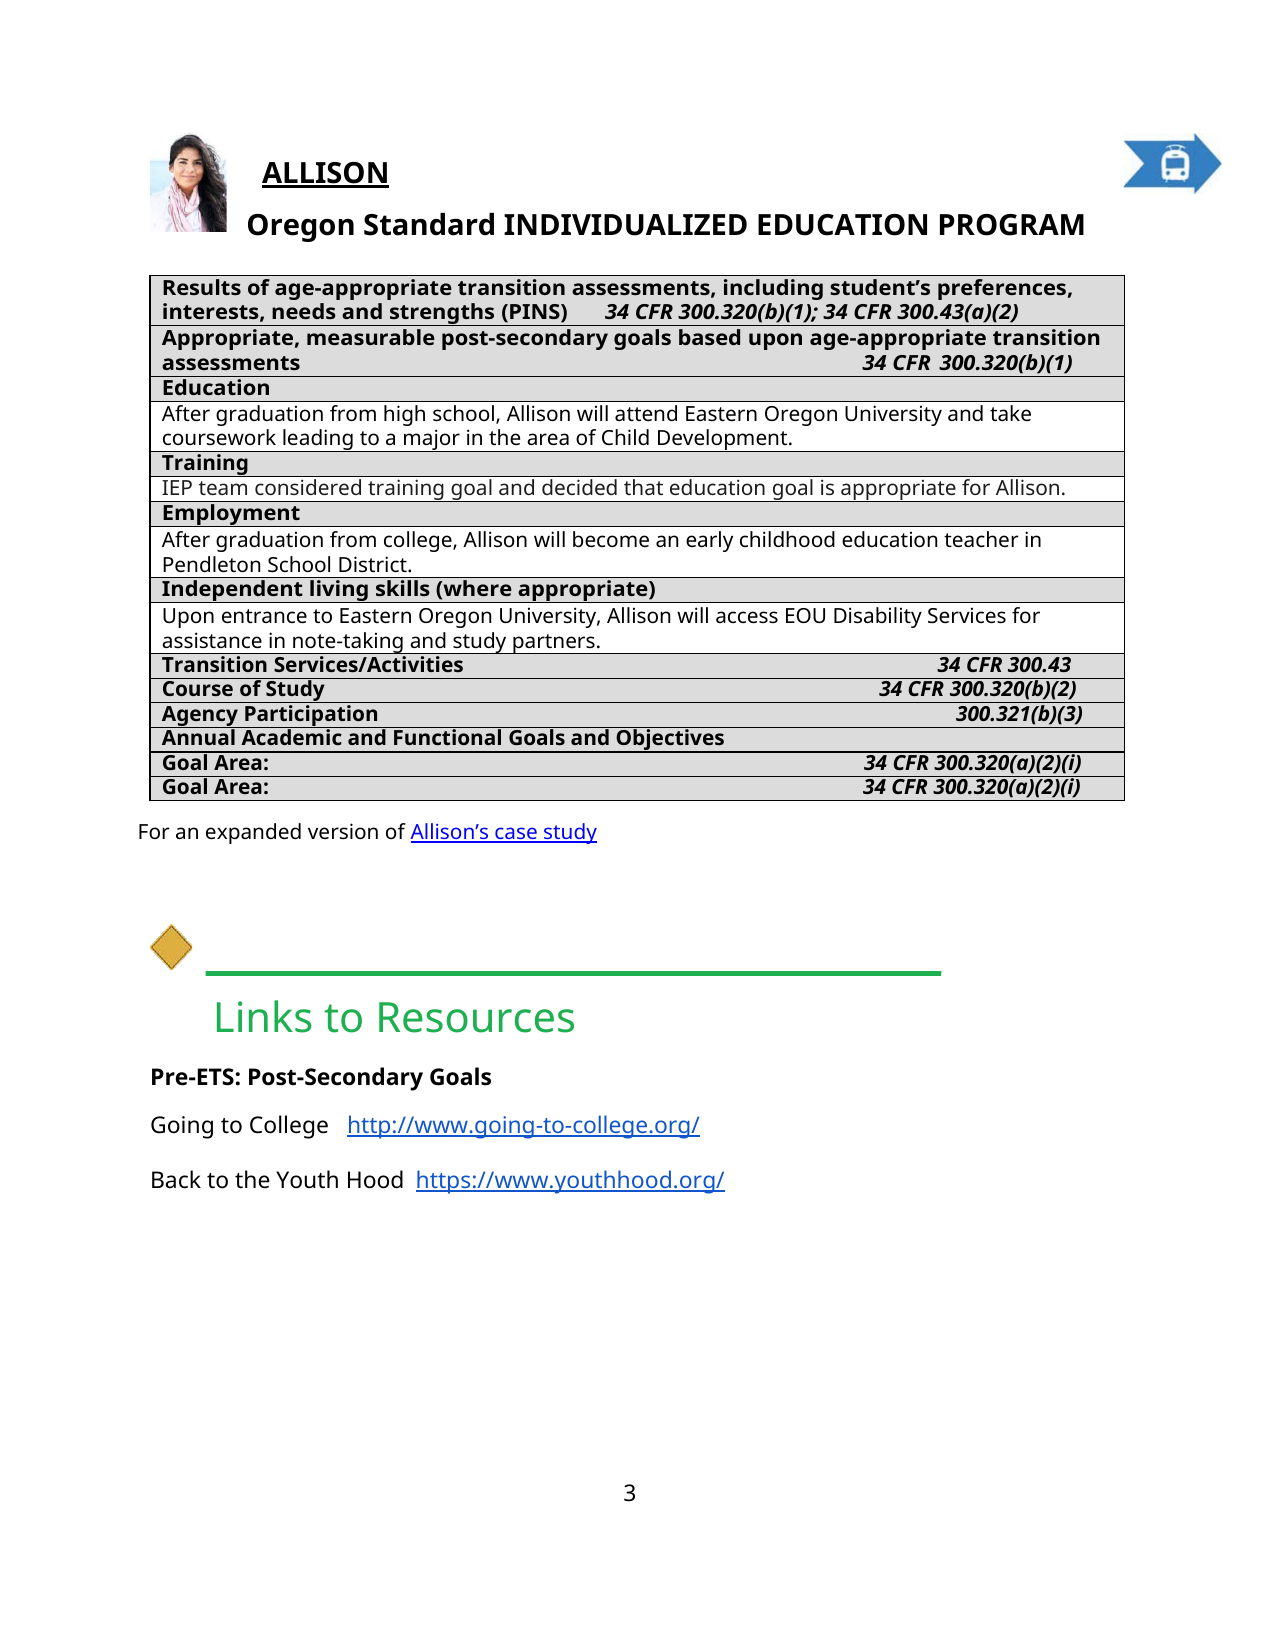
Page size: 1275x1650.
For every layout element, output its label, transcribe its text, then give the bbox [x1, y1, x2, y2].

table_cell Course of Study 34 CFR 300.320(b)(2) [151, 679, 1124, 702]
table_cell Employment [151, 502, 1124, 526]
picture [1123, 133, 1222, 194]
table_cell After graduation from high school, Allison will attend Eastern Oregon University and take coursework leading to a major in the area of Child Development. [151, 402, 1124, 451]
table_cell Training [151, 452, 1124, 476]
text Pre-ETS: Post-Secondary Goals [150, 1061, 1233, 1092]
text Oregon Standard INDIVIDUALIZED EDUCATION PROGRAM [246, 204, 1233, 244]
table_header Results of age-appropriate transition assessments, including student’s preferences, interests, needs and strengths (PINS) 34 CFR 300.320(b)(1); 34 CFR 300.43(a)(2) [151, 276, 1124, 325]
table_cell Upon entrance to Eastern Oregon University, Allison will access EOU Disability Services for assistance in note-taking and study partners. [151, 603, 1124, 653]
text ALLISON [262, 152, 1123, 192]
table_cell Transition Services/Activities 34 CFR 300.43 [151, 654, 1124, 678]
table_cell Annual Academic and Functional Goals and Objectives [151, 728, 1124, 751]
table_cell Goal Area: 34 CFR 300.320(a)(2)(i) [151, 753, 1124, 776]
picture [150, 127, 227, 232]
table_cell Goal Area: 34 CFR 300.320(a)(2)(i) [151, 777, 1124, 800]
subtitle Links to Resources [213, 919, 1233, 1045]
table_cell Agency Participation 300.321(b)(3) [151, 703, 1124, 727]
picture [150, 924, 193, 970]
table_cell Independent living skills (where appropriate) [151, 578, 1124, 602]
text Going to College http://www.going-to-college.org/ Back to the Youth Hood https://www.youthhood.org/ [150, 1109, 752, 1195]
table_cell Appropriate, measurable post-secondary goals based upon age-appropriate transition assessments 34 CFR 300.320(b)(1) [151, 326, 1124, 376]
table_cell Education [151, 377, 1124, 401]
table_cell IEP team considered training goal and decided that education goal is appropriate for Allison. [151, 477, 1124, 501]
table_cell After graduation from college, Allison will become an early childhood education teacher in Pendleton School District. [151, 527, 1124, 577]
text For an expanded version of Allison’s case study [137, 817, 1233, 846]
